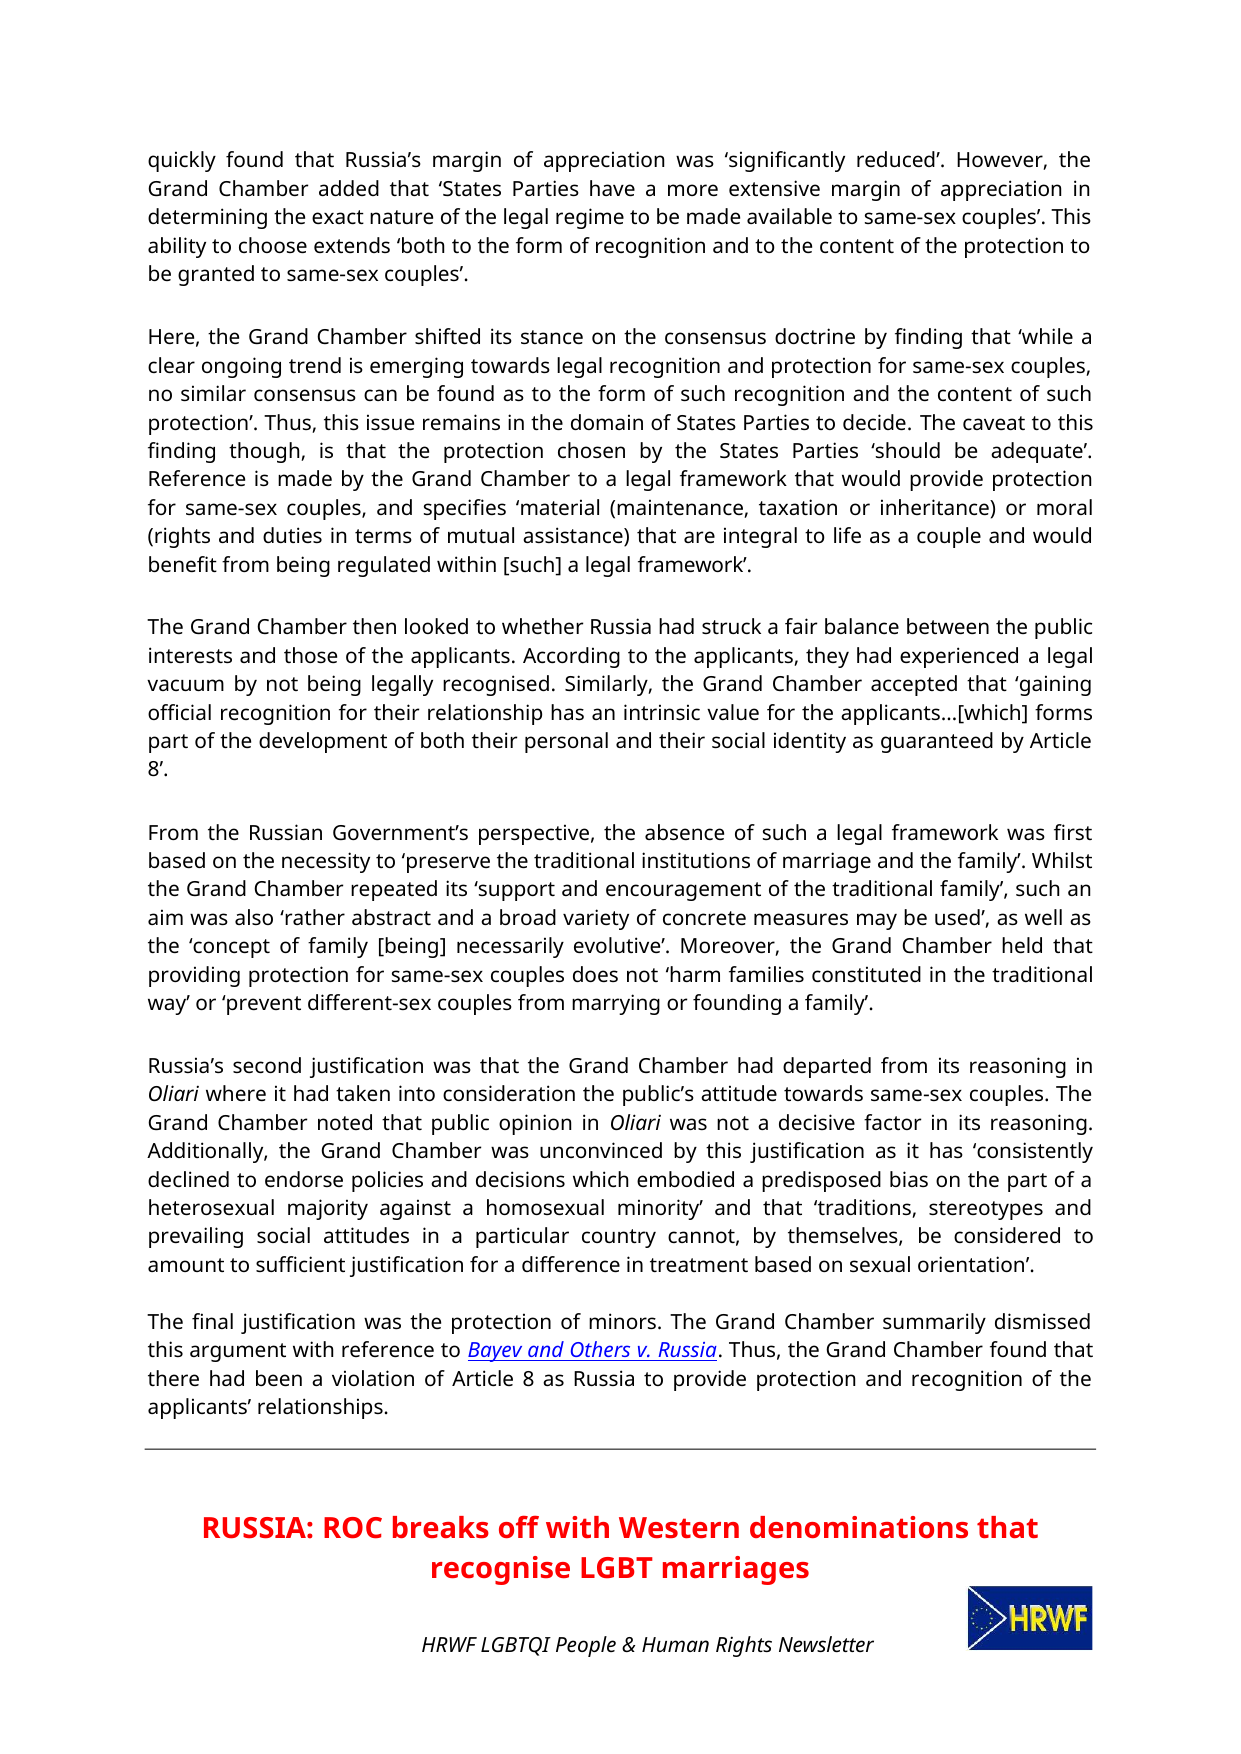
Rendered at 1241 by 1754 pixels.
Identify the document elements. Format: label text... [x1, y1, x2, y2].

subtitle RUSSIA: ROC breaks off with Western denominations that recognise LGBT marriages [153, 1507, 1086, 1587]
picture [965, 1586, 1093, 1651]
text From the Russian Government’s perspective, the absence of such a legal framework was first based on the necessity to ‘preserve the traditional institutions of marriage and the family’. Whilst the Grand Chamber repeated its ‘support and encouragement of the traditional family’, such an aim was also ‘rather abstract and a broad variety of concrete measures may be used’, as well as the ‘concept of family [being] necessarily evolutive’. Moreover, the Grand Chamber held that providing protection for same-sex couples does not ‘harm families constituted in the traditional way’ or ‘prevent different-sex couples from marrying or founding a family’. [147, 818, 1094, 1017]
text quickly found that Russia’s margin of appreciation was ‘significantly reduced’. However, the Grand Chamber added that ‘States Parties have a more extensive margin of appreciation in determining the exact nature of the legal regime to be made available to same-sex couples’. This ability to choose extends ‘both to the form of recognition and to the content of the protection to be granted to same-sex couples’. [147, 146, 1093, 288]
text The Grand Chamber then looked to whether Russia had struck a fair balance between the public interests and those of the applicants. According to the applicants, they had experienced a legal vacuum by not being legally recognised. Similarly, the Grand Chamber accepted that ‘gaining official recognition for their relationship has an intrinsic value for the applicants…[which] forms part of the development of both their personal and their social identity as guaranteed by Article 8’. [147, 612, 1093, 783]
text The final justification was the protection of minors. The Grand Chamber summarily dismissed this argument with reference to Bayev and Others v. Russia. Thus, the Grand Chamber found that there had been a violation of Article 8 as Russia to provide protection and recognition of the applicants’ relationships. [147, 1307, 1093, 1421]
text Here, the Grand Chamber shifted its stance on the consensus doctrine by finding that ‘while a clear ongoing trend is emerging towards legal recognition and protection for same-sex couples, no similar consensus can be found as to the form of such recognition and the content of such protection’. Thus, this issue remains in the domain of States Parties to decide. The caveat to this finding though, is that the protection chosen by the States Parties ‘should be adequate’. Reference is made by the Grand Chamber to a legal framework that would provide protection for same-sex couples, and specifies ‘material (maintenance, taxation or inheritance) or moral (rights and duties in terms of mutual assistance) that are integral to life as a couple and would benefit from being regulated within [such] a legal framework’. [147, 322, 1093, 578]
text Russia’s second justification was that the Grand Chamber had departed from its reasoning in Oliari where it had taken into consideration the public’s attitude towards same-sex couples. The Grand Chamber noted that public opinion in Oliari was not a decisive factor in its reasoning. Additionally, the Grand Chamber was unconvinced by this justification as it has ‘consistently declined to endorse policies and decisions which embodied a predisposed bias on the part of a heterosexual majority against a homosexual minority’ and that ‘traditions, stereotypes and prevailing social attitudes in a particular country cannot, by themselves, be considered to amount to sufficient justification for a difference in treatment based on sexual orientation’. [147, 1051, 1094, 1278]
